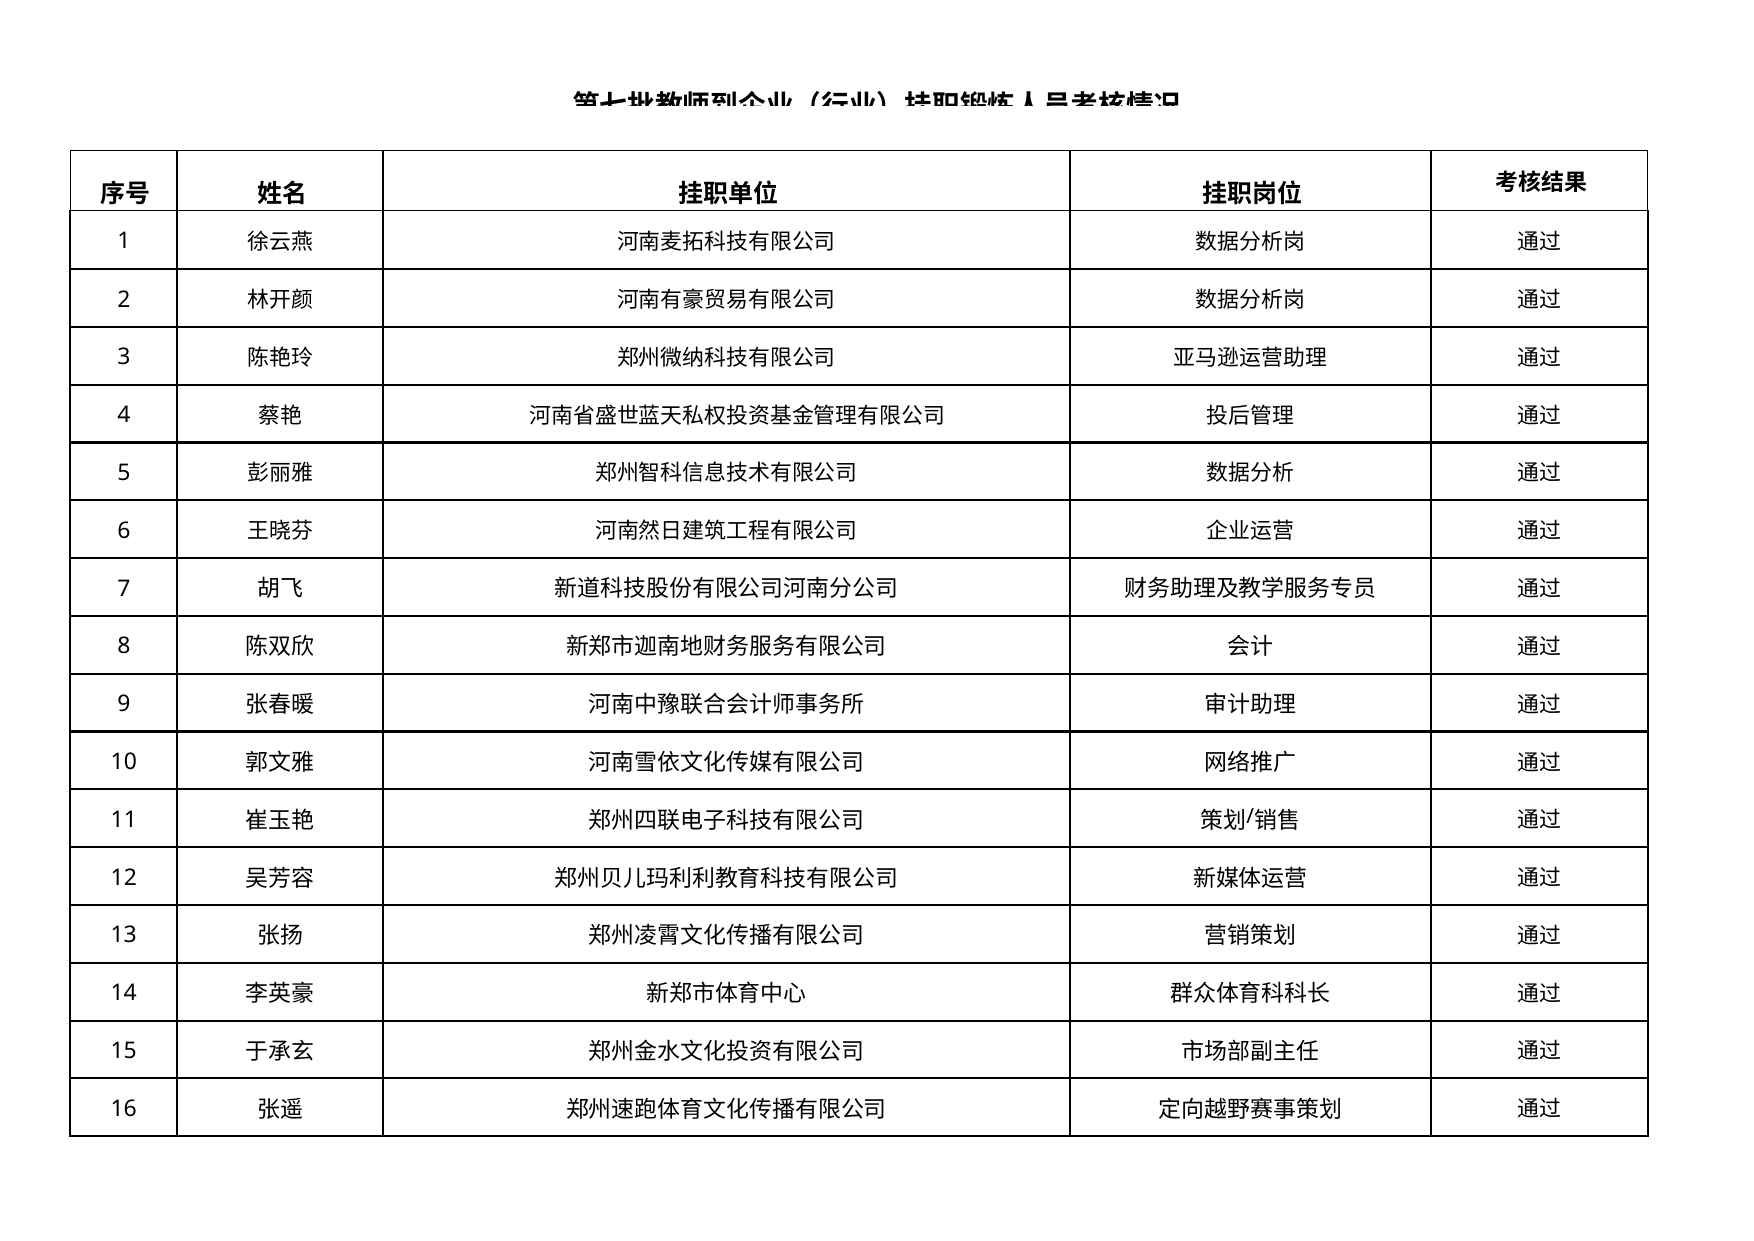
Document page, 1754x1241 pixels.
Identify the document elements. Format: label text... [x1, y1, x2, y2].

table_cell 14 [71, 964, 176, 1019]
table_cell 2 [71, 270, 176, 326]
table_cell 16 [71, 1079, 176, 1135]
table_cell 通过 [1432, 964, 1647, 1019]
table_cell 投后管理 [1071, 386, 1430, 441]
table_cell 张扬 [178, 906, 382, 962]
table_cell 郑州贝儿玛利利教育科技有限公司 [384, 848, 1069, 904]
table_cell 河南中豫联合会计师事务所 [384, 675, 1069, 730]
table_cell 河南麦拓科技有限公司 [384, 211, 1069, 268]
table_cell 陈艳玲 [178, 328, 382, 383]
table_cell 企业运营 [1071, 501, 1430, 557]
table_cell 河南省盛世蓝天私权投资基金管理有限公司 [384, 386, 1069, 441]
table_cell 11 [71, 790, 176, 846]
table_cell 河南然日建筑工程有限公司 [384, 501, 1069, 557]
table_header 考核结果 [1432, 151, 1647, 210]
table_cell 4 [71, 386, 176, 441]
table_cell 王晓芬 [178, 501, 382, 557]
table_cell 新郑市迦南地财务服务有限公司 [384, 617, 1069, 673]
table_cell 河南有豪贸易有限公司 [384, 270, 1069, 326]
table_cell 李英豪 [178, 964, 382, 1019]
table_cell 林开颜 [178, 270, 382, 326]
table_cell 通过 [1432, 733, 1647, 788]
table_header 挂职单位 [384, 151, 1069, 210]
table_cell 通过 [1432, 386, 1647, 441]
table_cell 12 [71, 848, 176, 904]
table_cell 10 [71, 733, 176, 788]
table_cell 1 [71, 211, 176, 268]
table_cell 5 [71, 444, 176, 499]
table_cell 河南雪依文化传媒有限公司 [384, 733, 1069, 788]
table_cell 郑州凌霄文化传播有限公司 [384, 906, 1069, 962]
table_cell 数据分析岗 [1071, 270, 1430, 326]
table_cell 郑州四联电子科技有限公司 [384, 790, 1069, 846]
table_cell 通过 [1432, 1022, 1647, 1077]
table_cell 张春暖 [178, 675, 382, 730]
table_cell 通过 [1432, 848, 1647, 904]
table_cell 会计 [1071, 617, 1430, 673]
table_cell 财务助理及教学服务专员 [1071, 559, 1430, 615]
table_cell 郑州智科信息技术有限公司 [384, 444, 1069, 499]
table_cell 审计助理 [1071, 675, 1430, 730]
table_cell 3 [71, 328, 176, 383]
table_cell 崔玉艳 [178, 790, 382, 846]
table_cell 郑州金水文化投资有限公司 [384, 1022, 1069, 1077]
table_cell 新媒体运营 [1071, 848, 1430, 904]
table_cell 蔡艳 [178, 386, 382, 441]
table_cell 数据分析 [1071, 444, 1430, 499]
table_cell 新郑市体育中心 [384, 964, 1069, 1019]
table_cell 通过 [1432, 617, 1647, 673]
table_cell 吴芳容 [178, 848, 382, 904]
table_cell 通过 [1432, 675, 1647, 730]
table_cell 郑州速跑体育文化传播有限公司 [384, 1079, 1069, 1135]
table_cell 陈双欣 [178, 617, 382, 673]
table_cell 13 [71, 906, 176, 962]
table_cell 8 [71, 617, 176, 673]
table_cell 策划/销售 [1071, 790, 1430, 846]
table_cell 通过 [1432, 790, 1647, 846]
table_cell 通过 [1432, 444, 1647, 499]
table_cell 15 [71, 1022, 176, 1077]
table_cell 通过 [1432, 270, 1647, 326]
table_cell 张遥 [178, 1079, 382, 1135]
table_cell 通过 [1432, 906, 1647, 962]
table_cell 胡飞 [178, 559, 382, 615]
table_cell 9 [71, 675, 176, 730]
table_cell 通过 [1432, 328, 1647, 383]
table_cell 郭文雅 [178, 733, 382, 788]
table_cell 通过 [1432, 501, 1647, 557]
table_cell 市场部副主任 [1071, 1022, 1430, 1077]
table_cell 6 [71, 501, 176, 557]
table_cell 通过 [1432, 559, 1647, 615]
table_header 姓名 [178, 151, 382, 210]
table_cell 通过 [1432, 1079, 1647, 1135]
table_cell 新道科技股份有限公司河南分公司 [384, 559, 1069, 615]
table_cell 营销策划 [1071, 906, 1430, 962]
table_cell 群众体育科科长 [1071, 964, 1430, 1019]
table_cell 通过 [1432, 211, 1647, 268]
table_cell 亚马逊运营助理 [1071, 328, 1430, 383]
table_cell 7 [71, 559, 176, 615]
table_cell 于承玄 [178, 1022, 382, 1077]
table_header 序号 [71, 151, 176, 210]
table_header 挂职岗位 [1071, 151, 1430, 210]
table_cell 彭丽雅 [178, 444, 382, 499]
table_cell 网络推广 [1071, 733, 1430, 788]
table_cell 徐云燕 [178, 211, 382, 268]
table_cell 郑州微纳科技有限公司 [384, 328, 1069, 383]
table_cell 数据分析岗 [1071, 211, 1430, 268]
table_cell 定向越野赛事策划 [1071, 1079, 1430, 1135]
